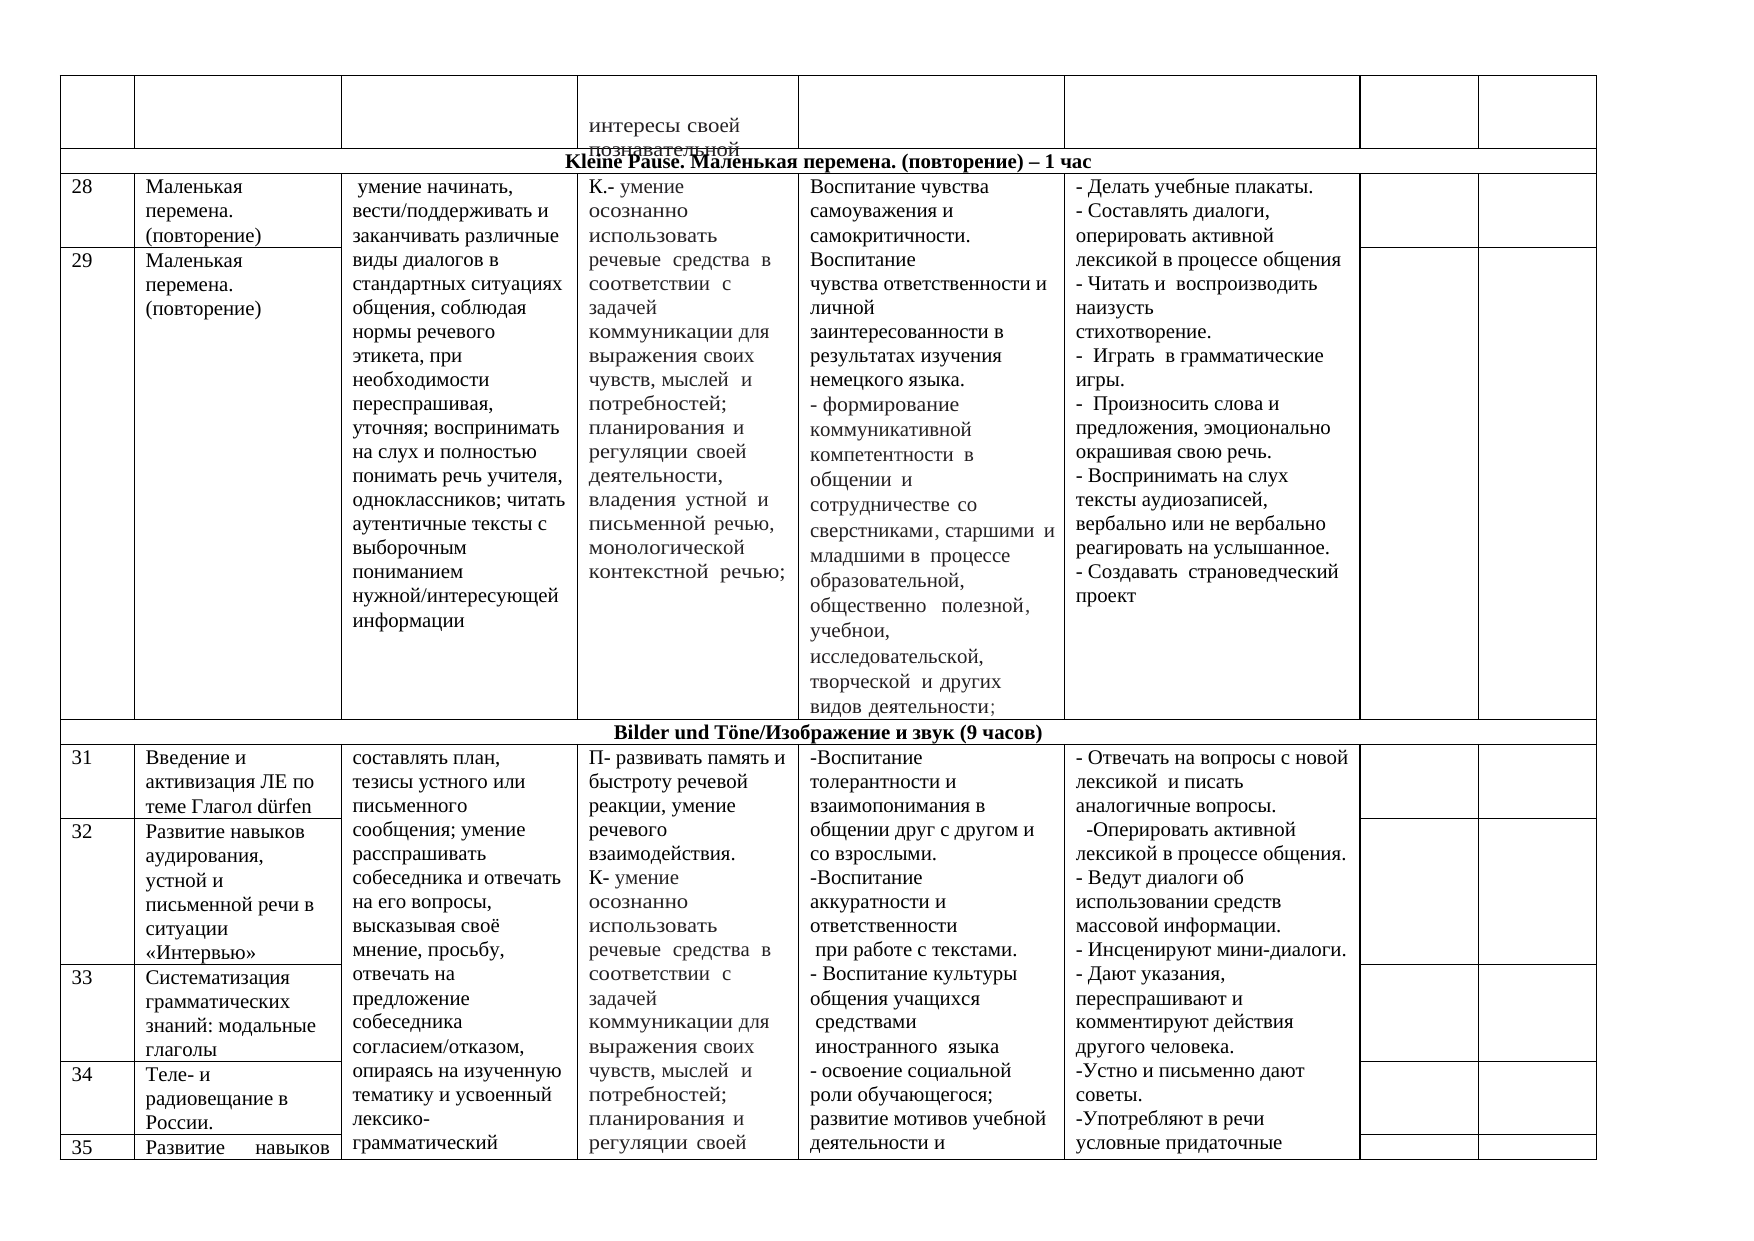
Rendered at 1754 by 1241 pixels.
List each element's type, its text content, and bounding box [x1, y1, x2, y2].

table_cell [1361, 248, 1478, 719]
table_cell [1361, 745, 1478, 818]
table_cell [1479, 1062, 1596, 1134]
table_cell Введение и активизация ЛЕ по теме Глагол dürfen [135, 745, 341, 818]
table_cell - Делать учебные плакаты. - Составлять диалоги, оперировать активной лексикой в процессе общения - Читать и воспроизводить наизусть стихотворение. - Играть в грамматические игры. - Произносить слова и предложения, эмоционально окрашивая свою речь. - Воспринимать на слух тексты аудиозаписей, вербально или не вербально реагировать на услышанное. - Создавать страноведческий проект [1065, 174, 1359, 719]
table_cell Маленькая перемена. (повторение) [135, 248, 341, 719]
table_cell [1361, 76, 1478, 148]
table_cell [1479, 965, 1596, 1061]
table_cell 34 [61, 1062, 134, 1134]
table_cell [1479, 1135, 1596, 1159]
table_cell [1479, 76, 1596, 148]
table_cell Теле- и радиовещание в России. [135, 1062, 341, 1134]
table_cell Воспитание чувства самоуважения и самокритичности. Воспитание чувства ответственности и личной заинтересованности в результатах изучения немецкого языка. - формирование коммуникативной компетентности в общении и сотрудничестве со сверстниками, старшими и младшими в процессе образовательной, общественно полезной, учебнои, исследовательской, творческой и других видов деятельности; [799, 174, 1064, 719]
table_cell Kleine Pause. Маленькая перемена. (повторение) – 1 час [61, 149, 1596, 173]
table_cell -Воспитание толерантности и взаимопонимания в общении друг с другом и со взрослыми. -Воспитание аккуратности и ответственности при работе с текстами. - Воспитание культуры общения учащихся средствами иностранного языка - освоение социальной роли обучающегося; развитие мотивов учебной деятельности и формирование личностного смысла учения - формирование эстетических потребностей, ценностей и чувств [799, 745, 1064, 1159]
table_cell [1479, 745, 1596, 818]
table_cell умение начинать, вести/поддерживать и заканчивать различные виды диалогов в стандартных ситуациях общения, соблюдая нормы речевого этикета, при необходимости переспрашивая, уточняя; воспринимать на слух и полностью понимать речь учителя, одноклассников; читать аутентичные тексты с выборочным пониманием нужной/интересующей информации [342, 174, 577, 719]
table_cell 28 [61, 174, 134, 247]
table_cell [1361, 965, 1478, 1061]
table_cell [1479, 174, 1596, 247]
table_cell 31 [61, 745, 134, 818]
table_cell [1479, 819, 1596, 964]
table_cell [135, 76, 341, 148]
table_cell составлять план, тезисы устного или письменного сообщения; умение расспрашивать собеседника и отвечать на его вопросы, высказывая своё мнение, просьбу, отвечать на предложение собеседника согласием/отказом, опираясь на изученную тематику и усвоенный лексико-грамматический материал. -Употреблять: -Модальные глаголы dürfen и sollen. -Условные придаточные и при- даточные предложения времени с союзом wenn. - Придаточные предложения в начале сложного предложения [342, 745, 577, 1159]
table_cell [1361, 819, 1478, 964]
table_cell - Отвечать на вопросы с новой лексикой и писать аналогичные вопросы. -Оперировать активной лексикой в процессе общения. - Ведут диалоги об использовании средств массовой информации. - Инсценируют мини-диалоги. - Дают указания, переспрашивают и комментируют действия другого человека. -Устно и письменно дают советы. -Употребляют в речи условные придаточные предложения. -Оперируют активной лексикой в процессе общения. -Читают и понимают комиксы. -Читают и понимают тексты, содержащие статистические данные. -Читают и понимают текст страноведческого характера и беседуют по его со- держанию. - Пишут текст по образцу [1065, 745, 1359, 1159]
table_cell Систематизация грамматических знаний: модальные глаголы [135, 965, 341, 1061]
table_cell 27 [61, 76, 134, 148]
table_cell [1479, 248, 1596, 719]
table_cell Bilder und Töne/Изображение и звук (9 часов) [61, 720, 1596, 744]
table_cell Маленькая перемена. (повторение) [135, 174, 341, 247]
table_cell К.- умение осознанно использовать речевые средства в соответствии с задачей коммуникации для выражения своих чувств, мыслей и потребностей; планирования и регуляции своей деятельности, владения устной и письменной речью, монологической контекстной речью; [578, 174, 798, 719]
table_cell 35 [61, 1135, 134, 1159]
table_cell [1361, 174, 1478, 247]
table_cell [135, 1135, 341, 1159]
table_cell Развитие навыков аудирования, устной и письменной речи в ситуации «Интервью» [135, 819, 341, 964]
table_cell 32 [61, 819, 134, 964]
table_cell 33 [61, 965, 134, 1061]
table_cell 29 [61, 248, 134, 719]
table_cell [1361, 1062, 1478, 1134]
table_cell П- развивать память и быстроту речевой реакции, умение речевого взаимодействия. К- умение осознанно использовать речевые средства в соответствии с задачей коммуникации для выражения своих чувств, мыслей и потребностей; планирования и регуляции своей деятельности, владения устной и письменной речью, монологической контекстной речью; П- развивать память и быстроту речевой реакции, умение речевого взаимодействия. [578, 745, 798, 1159]
table_cell [1361, 1135, 1478, 1159]
